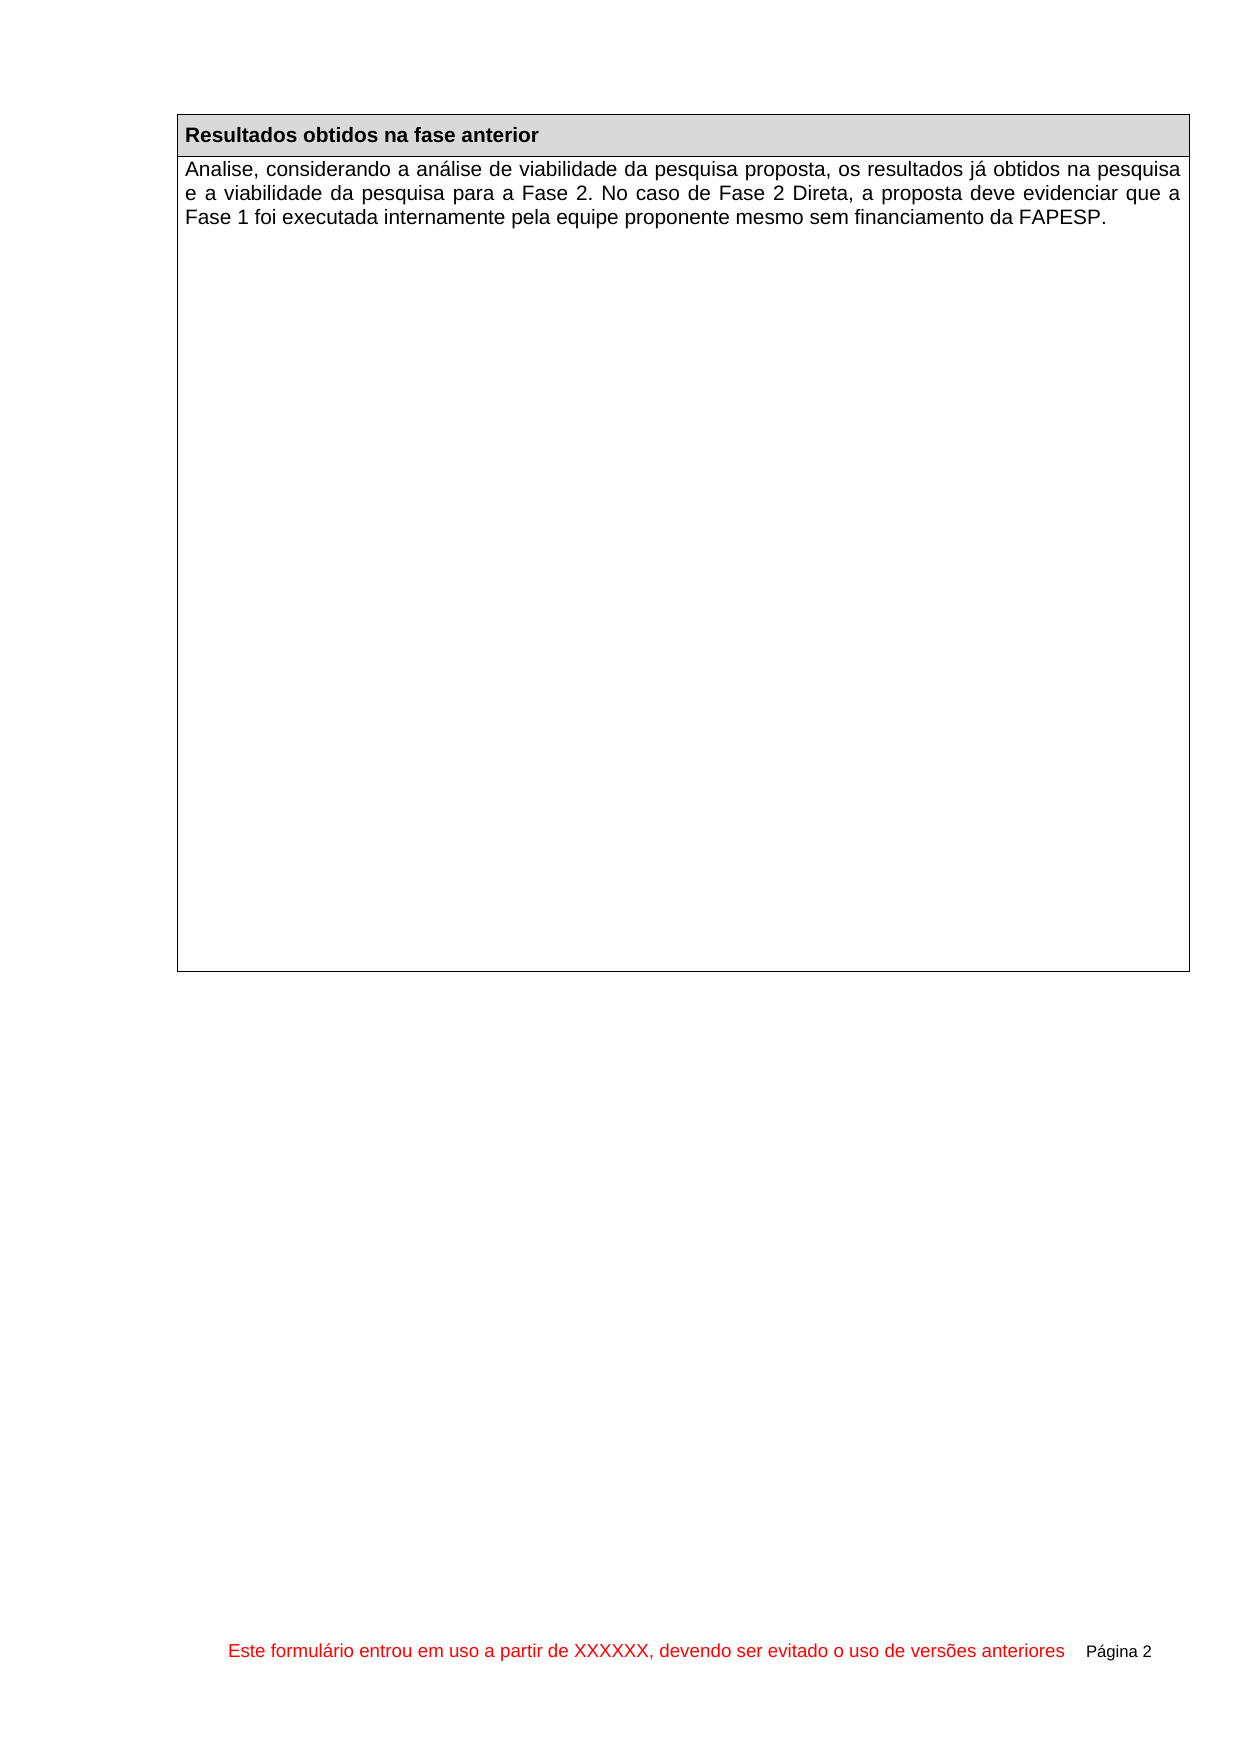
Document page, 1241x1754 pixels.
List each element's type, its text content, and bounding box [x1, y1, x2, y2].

table_cell Analise, considerando a análise de viabilidade da pesquisa proposta, os resultados já obtidos na pesquisa e a viabilidade da pesquisa para a Fase 2. No caso de Fase 2 Direta, a proposta deve evidenciar que a Fase 1 foi executada internamente pela equipe proponente mesmo sem financiamento da FAPESP. [178, 157, 1189, 971]
table_header Resultados obtidos na fase anterior [178, 115, 1189, 156]
